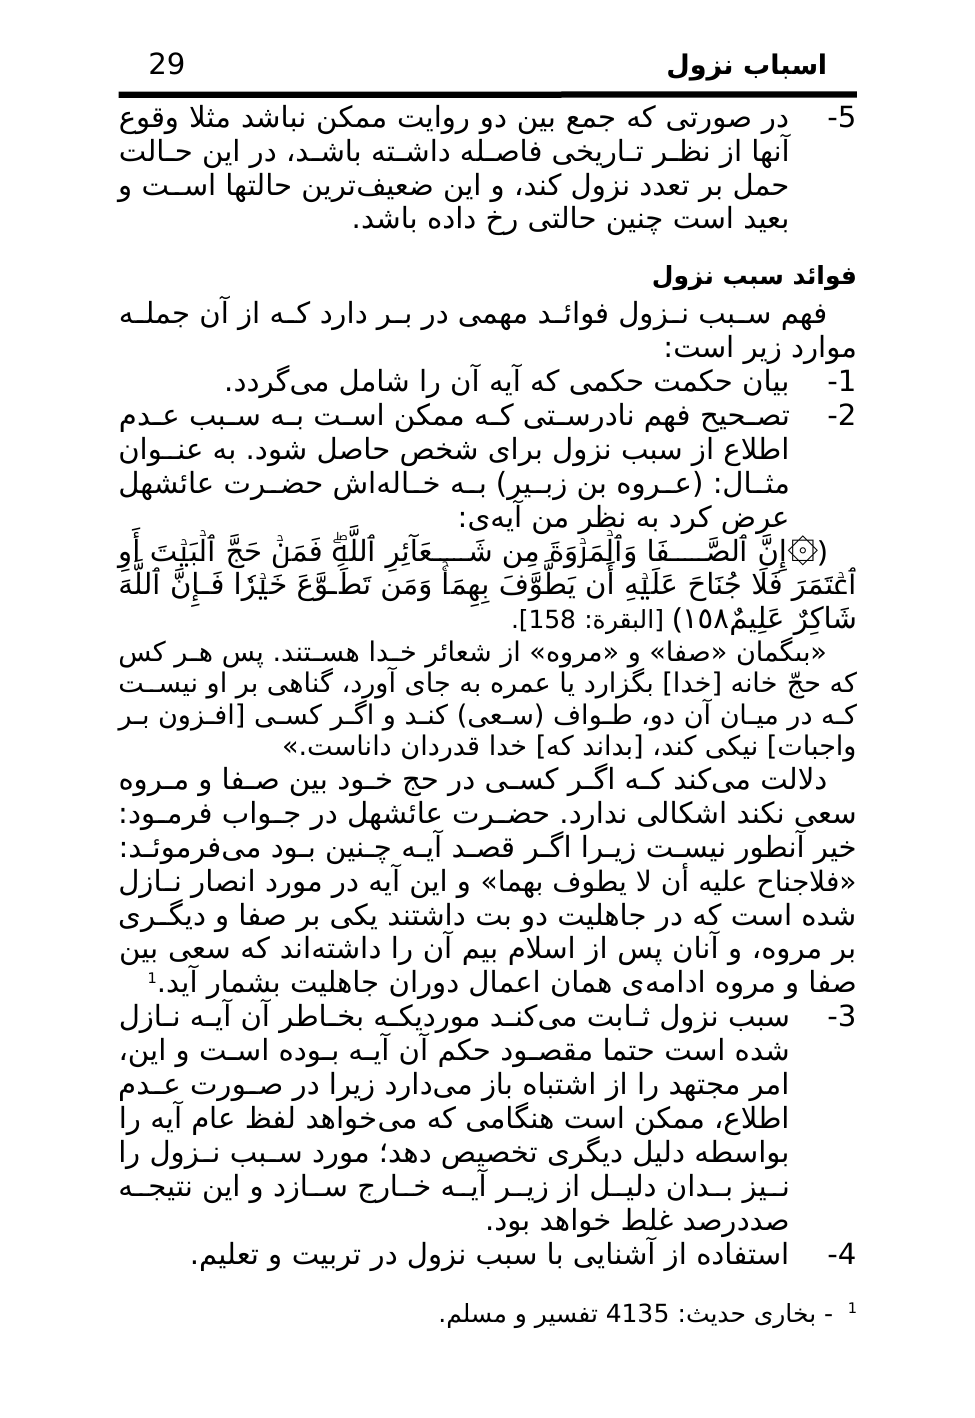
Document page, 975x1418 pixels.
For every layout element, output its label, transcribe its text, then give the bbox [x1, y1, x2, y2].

list سبب نزول ثابت می‌کند موردیکه بخاطر آن آیه نازل شده است حتما مقصود حکم آن آیه بوده است و این، امر مجتهد را از اشتباه باز می‌دارد زیرا در صورت عدم اطلاع، ممکن است هنگامی که می‌خواهد لفظ عام آیه را بواسطه دلیل دیگری تخصیص دهد؛ مورد سبب نزول را نیز بدان دلیل از زیر آیه خارج سازد و این نتیجه صددرصد غلط خواهد بود. [118, 1000, 827, 1237]
text دلالت می‌کند که اگر کسی در حج خود بین صفا و مروه سعی نکند اشکالی ندارد. حضرت عائشهل در جواب فرمود: خیر آنطور نیست زیرا اگر قصد آیه چنین بود می‌فرموئد: «فلاجناح علیه أن لا یطوف بهما» و این آیه در مورد انصار نازل شده است که در جاهلیت دو بت داشتند یکی بر صفا و دیگری بر مروه، و آنان پس از اسلام بیم آن را داشته‌اند که سعی بین صفا و مروه ادامه‌ی همان اعمال دوران جاهلیت بشمار آید. [118, 762, 857, 1000]
list استفاده از آشنایی با سبب نزول در تربیت و تعلیم. [118, 1237, 827, 1271]
text «بى‏گمان «صفا» و «مروه» از شعائر خدا هستند. پس هر کس که حجّ خانه [خدا] بگزارد یا عمره به جاى آورد، گناهى بر او نیست که در میان آن دو، طواف (سعى) کند و اگر کسى [افزون بر واجبات‏] نیکى کند، [بداند که‏] خدا قدردان داناست‏.» [118, 636, 857, 762]
text فوائد سبب نزول [118, 261, 857, 290]
text فهم سبب نزول فوائد مهمی در بر دارد که از آن جمله موارد زیر است: [118, 296, 857, 364]
list در صورتی که جمع بین دو روایت ممکن نباشد مثلا وقوع آنها از نظر تاریخی فاصله داشته باشد، در این حالت حمل بر تعدد نزول کند، و این ضعیف‌ترین حالتها است و بعید است چنین حالتی رخ داده باشد. [118, 100, 827, 236]
list بیان حکمت حکمی که آیه آن را شامل می‌گردد. [118, 364, 827, 398]
text ﴿۞إِنَّ ٱلصَّفَا وَٱلۡمَرۡوَةَ مِن شَعَآئِرِ ٱللَّهِۖ فَمَنۡ حَجَّ ٱلۡبَيۡتَ أَوِ ٱعۡتَمَرَ فَلَا جُنَاحَ عَلَيۡهِ أَن يَطَّوَّفَ بِهِمَاۚ وَمَن تَطَوَّعَ خَيۡرٗا فَإِنَّ ٱللَّهَ شَاكِرٌ عَلِيمٌ١٥٨﴾ [البقرة: 158]. [118, 534, 857, 636]
list تصحیح فهم نادرستی که ممکن است به سبب عدم اطلاع از سبب نزول برای شخص حاصل شود. به عنوان مثال: (عروه بن زبیر) به خاله‌اش حضرت عائشهل عرض کرد به نظر من آیه‌ی: [118, 398, 827, 534]
